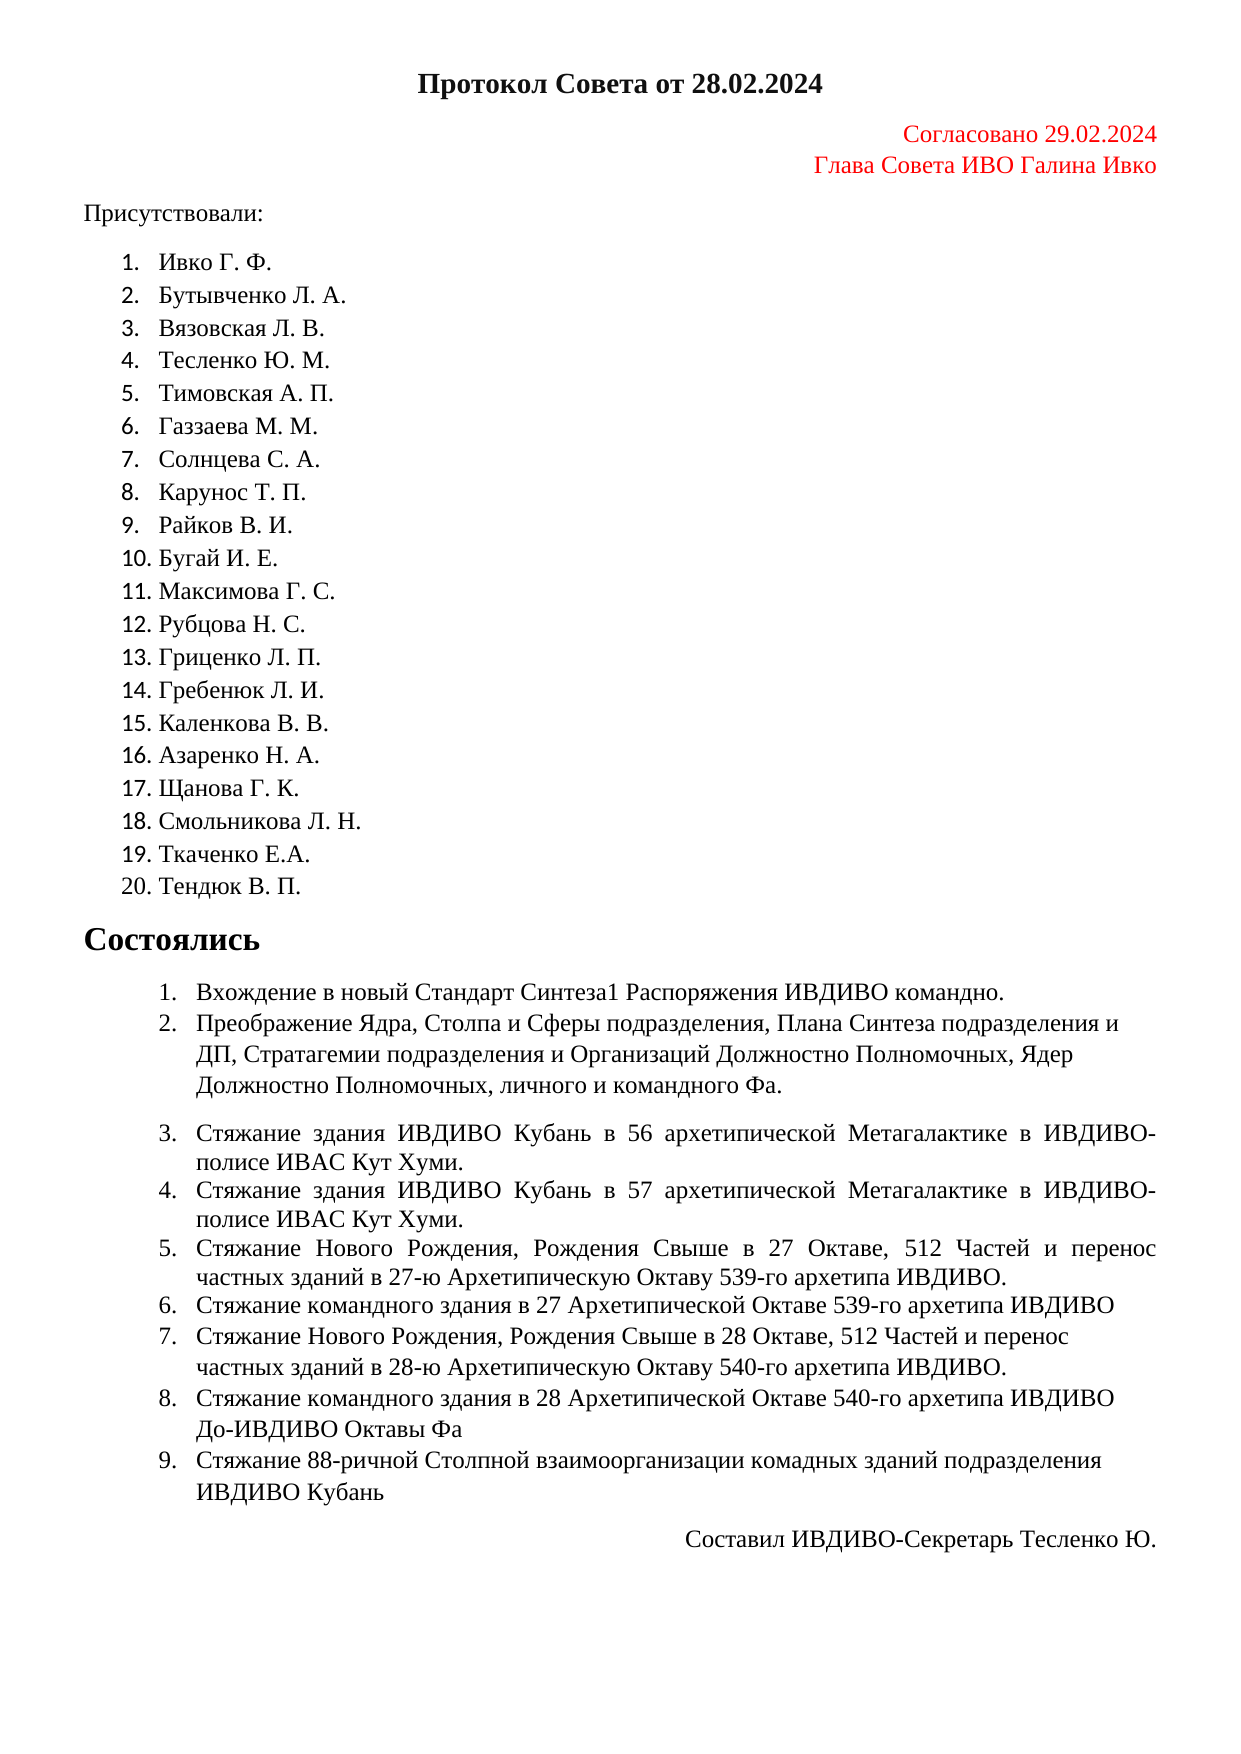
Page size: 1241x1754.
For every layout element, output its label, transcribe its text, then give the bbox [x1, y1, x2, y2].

list Вхождение в новый Стандарт Синтеза1 Распоряжения ИВДИВО командно. [158, 977, 1157, 1006]
text Протокол Совета от 28.02.2024 [83, 67, 1157, 100]
text Глава Совета ИВО Галина Ивко [83, 151, 1157, 179]
list Стяжание командного здания в 27 Архетипической Октаве 539-го архетипа ИВДИВО [158, 1290, 1157, 1319]
list Максимова Г. С. [121, 575, 1157, 606]
list Стяжание командного здания в 28 Архетипической Октаве 540-го архетипа ИВДИВО До-ИВДИВО Октавы Фа [158, 1383, 1157, 1443]
list Стяжание 88-ричной Столпной взаимоорганизации комадных зданий подразделения ИВДИВО Кубань [158, 1446, 1157, 1505]
list Каленкова В. В. [121, 707, 1157, 737]
list Азаренко Н. А. [121, 740, 1157, 770]
list Бутывченко Л. А. [121, 279, 1157, 309]
list Щанова Г. К. [121, 773, 1157, 803]
list Стяжание здания ИВДИВО Кубань в 56 архетипической Метагалактике в ИВДИВО-полисе ИВАС Кут Хуми. [158, 1118, 1157, 1175]
list Стяжание Нового Рождения, Рождения Свыше в 28 Октаве, 512 Частей и перенос частных зданий в 28-ю Архетипическую Октаву 540-го архетипа ИВДИВО. [158, 1321, 1157, 1381]
text Состоялись [83, 919, 1157, 957]
list Тесленко Ю. М. [121, 345, 1157, 375]
list Солнцева С. А. [121, 443, 1157, 474]
text Составил ИВДИВО-Секретарь Тесленко Ю. [83, 1524, 1157, 1553]
list Стяжание Нового Рождения, Рождения Свыше в 27 Октаве, 512 Частей и перенос частных зданий в 27-ю Архетипическую Октаву 539-го архетипа ИВДИВО. [158, 1233, 1157, 1290]
list Стяжание здания ИВДИВО Кубань в 57 архетипической Метагалактике в ИВДИВО-полисе ИВАС Кут Хуми. [158, 1175, 1157, 1233]
list Тимовская А. П. [121, 378, 1157, 408]
list Преображение Ядра, Столпа и Сферы подразделения, Плана Синтеза подразделения и ДП, Стратагемии подразделения и Организаций Должностно Полномочных, Ядер Должностно Полномочных, личного и командного Фа. [158, 1008, 1157, 1099]
list Рубцова Н. С. [121, 608, 1157, 638]
list Бугай И. Е. [121, 542, 1157, 573]
text Присутствовали: [83, 198, 1157, 227]
list Смольникова Л. Н. [121, 806, 1157, 836]
list Газзаева М. М. [121, 411, 1157, 441]
list Вязовская Л. В. [121, 312, 1157, 342]
text Согласовано 29.02.2024 [83, 119, 1157, 148]
list Ивко Г. Ф. [121, 246, 1157, 276]
list Тендюк В. П. [121, 871, 1157, 900]
list Гребенюк Л. И. [121, 674, 1157, 704]
list Гриценко Л. П. [121, 641, 1157, 671]
list Райков В. И. [121, 509, 1157, 540]
list Ткаченко Е.А. [121, 838, 1157, 869]
list Карунос Т. П. [121, 476, 1157, 507]
